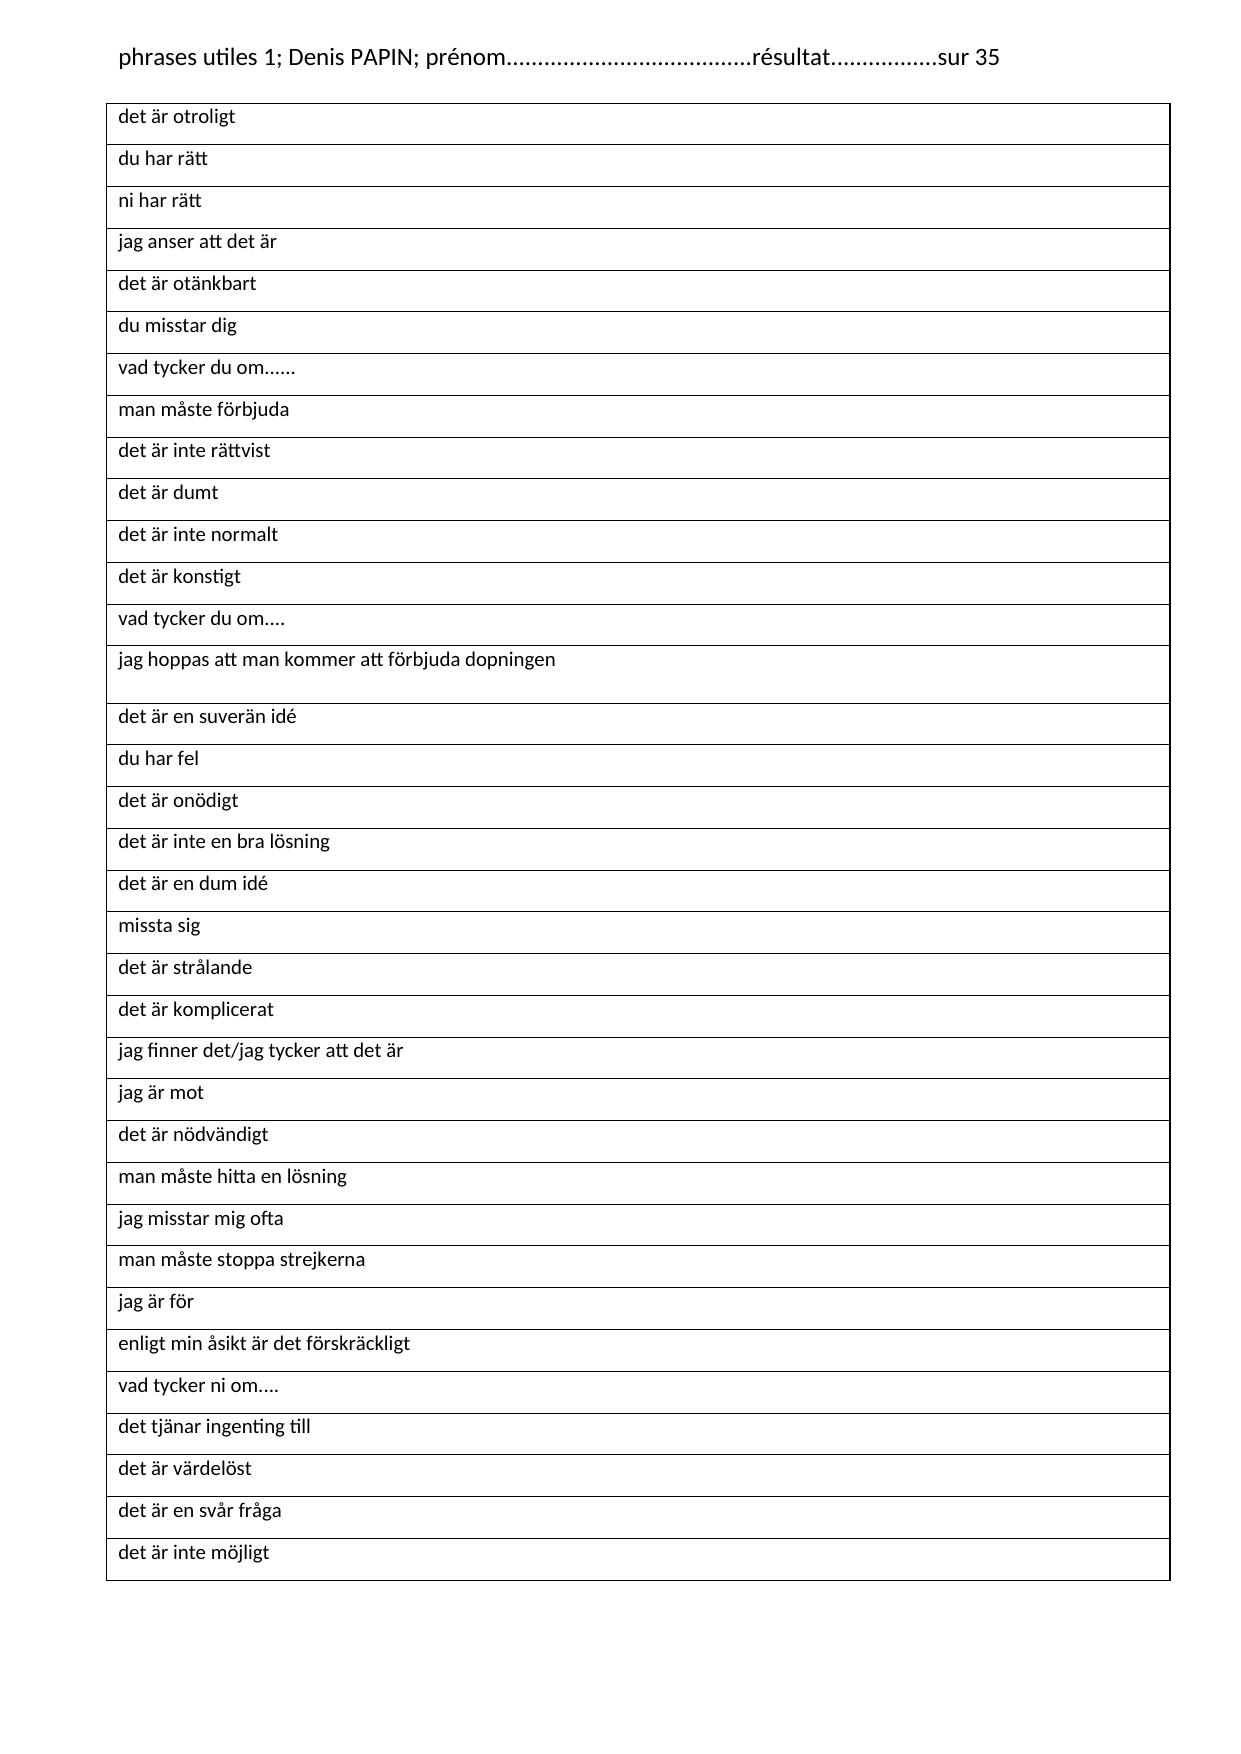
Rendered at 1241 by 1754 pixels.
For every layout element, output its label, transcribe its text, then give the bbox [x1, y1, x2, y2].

table_cell [693, 438, 1169, 478]
table_cell [693, 912, 1169, 953]
table_cell [693, 479, 1169, 520]
table_cell det är inte en bra lösning [107, 829, 693, 869]
table_cell [693, 563, 1169, 604]
table_cell det är inte normalt [107, 521, 693, 562]
table_cell [693, 354, 1169, 395]
table_cell [693, 1288, 1169, 1329]
table_cell [693, 521, 1169, 562]
table_cell du misstar dig [107, 312, 693, 353]
table_header [693, 104, 1169, 144]
table_cell [693, 396, 1169, 437]
table_cell [693, 1372, 1169, 1412]
table_cell [693, 1038, 1169, 1078]
table_cell det är värdelöst [107, 1455, 693, 1496]
table_cell [693, 996, 1169, 1037]
table_cell [693, 704, 1169, 744]
table_cell [693, 271, 1169, 311]
table_cell det är nödvändigt [107, 1121, 693, 1162]
table_cell [693, 954, 1169, 995]
table_cell [693, 871, 1169, 911]
table_cell ni har rätt [107, 187, 693, 228]
table_cell [693, 187, 1169, 228]
table_cell det är inte möjligt [107, 1539, 693, 1579]
table_cell [693, 829, 1169, 869]
table_cell jag finner det/jag tycker att det är [107, 1038, 693, 1078]
table_header det är otroligt [107, 104, 693, 144]
table_cell det är en svår fråga [107, 1497, 693, 1538]
table_cell vad tycker ni om.... [107, 1372, 693, 1412]
table_cell det är dumt [107, 479, 693, 520]
table_cell det är inte rättvist [107, 438, 693, 478]
table_cell [693, 1539, 1169, 1579]
text phrases utiles 1; Denis PAPIN; prénom.......................................résultat.................sur 35 [118, 41, 1199, 72]
table_cell [693, 1121, 1169, 1162]
table_cell missta sig [107, 912, 693, 953]
table_cell [693, 1330, 1169, 1371]
table_cell det är konstigt [107, 563, 693, 604]
table_cell vad tycker du om...... [107, 354, 693, 395]
table_cell [693, 1497, 1169, 1538]
table_cell vad tycker du om.... [107, 605, 693, 645]
table_cell man måste stoppa strejkerna [107, 1246, 693, 1287]
table_cell [693, 605, 1169, 645]
table_cell jag är för [107, 1288, 693, 1329]
table_cell det är otänkbart [107, 271, 693, 311]
table_cell du har fel [107, 745, 693, 786]
table_cell jag anser att det är [107, 229, 693, 269]
table_cell det är komplicerat [107, 996, 693, 1037]
table_cell man måste förbjuda [107, 396, 693, 437]
table_cell det är en dum idé [107, 871, 693, 911]
table_cell [693, 646, 1169, 702]
table_cell [693, 312, 1169, 353]
table_cell man måste hitta en lösning [107, 1163, 693, 1204]
table_cell [693, 145, 1169, 186]
table_cell jag är mot [107, 1079, 693, 1120]
table_cell det tjänar ingenting till [107, 1414, 693, 1454]
table_cell [693, 1163, 1169, 1204]
table_cell det är onödigt [107, 787, 693, 828]
table_cell enligt min åsikt är det förskräckligt [107, 1330, 693, 1371]
table_cell [693, 787, 1169, 828]
table_cell jag misstar mig ofta [107, 1205, 693, 1245]
table_cell [693, 1079, 1169, 1120]
table_cell jag hoppas att man kommer att förbjuda dopningen [107, 646, 693, 702]
table_cell du har rätt [107, 145, 693, 186]
table_cell [693, 229, 1169, 269]
table_cell [693, 1205, 1169, 1245]
table_cell det är en suverän idé [107, 704, 693, 744]
table_cell [693, 1246, 1169, 1287]
table_cell [693, 1455, 1169, 1496]
table_cell [693, 745, 1169, 786]
table_cell [693, 1414, 1169, 1454]
table_cell det är strålande [107, 954, 693, 995]
